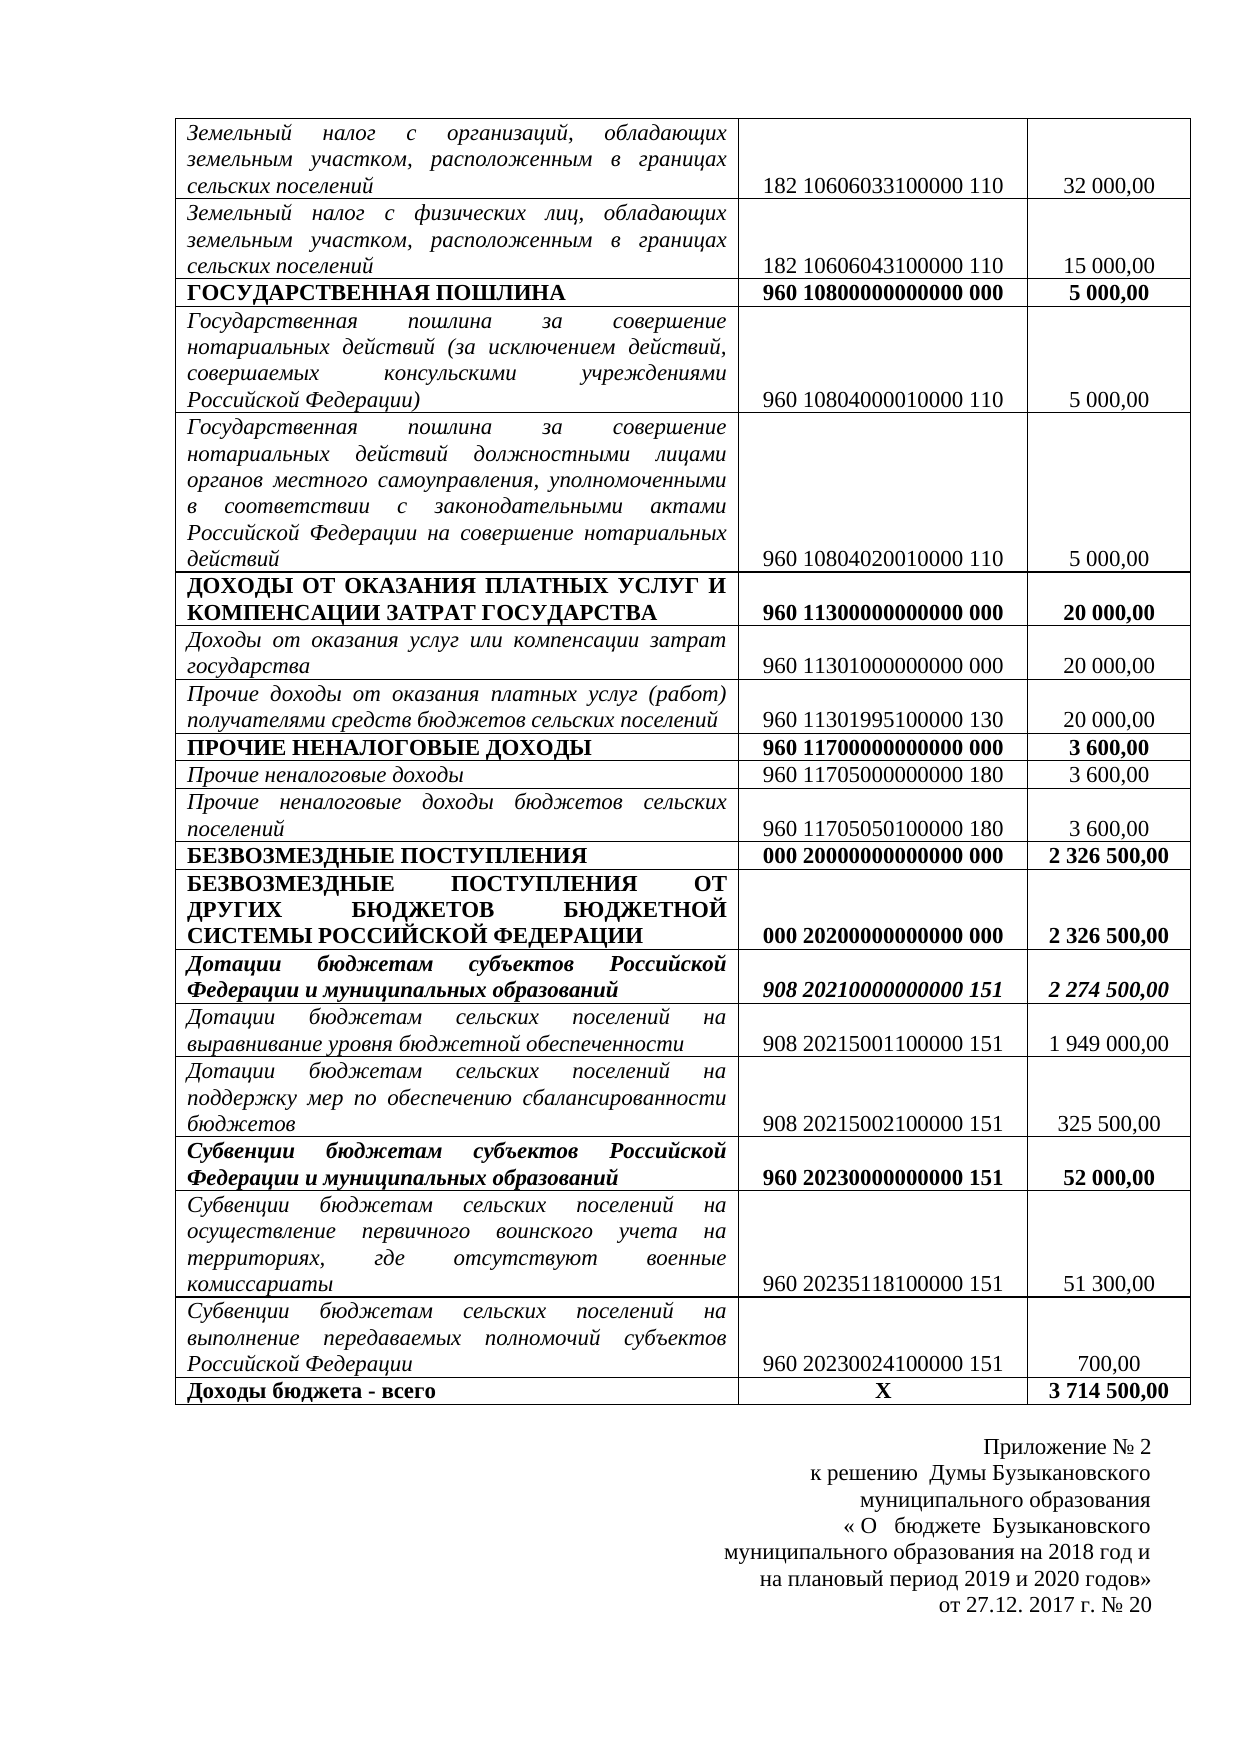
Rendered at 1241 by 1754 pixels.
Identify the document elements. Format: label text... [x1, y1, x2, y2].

table_cell 960 20230000000000 151 [739, 1137, 1027, 1190]
table_cell Дотации бюджетам сельских поселений на поддержку мер по обеспечению сбалансированности бюджетов [176, 1057, 738, 1136]
table_cell 2 326 500,00 [1028, 870, 1190, 949]
table_cell X [739, 1378, 1027, 1404]
table_cell 960 10804020010000 110 [739, 413, 1027, 571]
text муниципального образования на 2018 год и [177, 1538, 1152, 1565]
table_cell 960 10800000000000 000 [739, 279, 1027, 306]
table_cell 000 20000000000000 000 [739, 842, 1027, 868]
table_cell 960 11301000000000 000 [739, 626, 1027, 679]
table_cell 5 000,00 [1028, 279, 1190, 306]
table_cell 15 000,00 [1028, 199, 1190, 278]
table_cell Земельный налог с организаций, обладающих земельным участком, расположенным в границах сельских поселений [176, 119, 738, 198]
table_cell Доходы бюджета - всего [176, 1378, 738, 1404]
table_cell 2 326 500,00 [1028, 842, 1190, 868]
table_cell Дотации бюджетам сельских поселений на выравнивание уровня бюджетной обеспеченности [176, 1004, 738, 1056]
table_cell Государственная пошлина за совершение нотариальных действий должностными лицами органов местного самоуправления, уполномоченными в соответствии с законодательными актами Российской Федерации на совершение нотариальных действий [176, 413, 738, 571]
text « О бюджете Бузыкановского [177, 1512, 1152, 1538]
table_cell 960 20230024100000 151 [739, 1298, 1027, 1377]
table_cell 908 20210000000000 151 [739, 950, 1027, 1002]
table_cell 20 000,00 [1028, 573, 1190, 625]
text Приложение № 2 [177, 1433, 1152, 1459]
table_cell 960 11705050100000 180 [739, 789, 1027, 841]
table_cell 2 274 500,00 [1028, 950, 1190, 1002]
table_cell 960 11700000000000 000 [739, 734, 1027, 760]
table_cell Прочие неналоговые доходы [176, 761, 738, 787]
table_cell Прочие неналоговые доходы бюджетов сельских поселений [176, 789, 738, 841]
table_cell 960 10804000010000 110 [739, 307, 1027, 412]
table_cell ГОСУДАРСТВЕННАЯ ПОШЛИНА [176, 279, 738, 306]
table_cell 182 10606043100000 110 [739, 199, 1027, 278]
table_cell 20 000,00 [1028, 626, 1190, 679]
table_cell 20 000,00 [1028, 680, 1190, 733]
table_cell 3 600,00 [1028, 734, 1190, 760]
table_cell Земельный налог с физических лиц, обладающих земельным участком, расположенным в границах сельских поселений [176, 199, 738, 278]
table_cell 700,00 [1028, 1298, 1190, 1377]
table_cell 960 11300000000000 000 [739, 573, 1027, 625]
table_cell 325 500,00 [1028, 1057, 1190, 1136]
table_cell Субвенции бюджетам сельских поселений на осуществление первичного воинского учета на территориях, где отсутствуют военные комиссариаты [176, 1191, 738, 1296]
table_cell 000 20200000000000 000 [739, 870, 1027, 949]
table_cell 5 000,00 [1028, 413, 1190, 571]
table_cell 3 714 500,00 [1028, 1378, 1190, 1404]
table_cell 960 20235118100000 151 [739, 1191, 1027, 1296]
table_cell 1 949 000,00 [1028, 1004, 1190, 1056]
text на плановый период 2019 и 2020 годов» [177, 1565, 1152, 1591]
table_cell ПРОЧИЕ НЕНАЛОГОВЫЕ ДОХОДЫ [176, 734, 738, 760]
table_cell БЕЗВОЗМЕЗДНЫЕ ПОСТУПЛЕНИЯ [176, 842, 738, 868]
table_cell Субвенции бюджетам субъектов Российской Федерации и муниципальных образований [176, 1137, 738, 1190]
table_cell 3 600,00 [1028, 761, 1190, 787]
table_cell 5 000,00 [1028, 307, 1190, 412]
table_cell Доходы от оказания услуг или компенсации затрат государства [176, 626, 738, 679]
table_cell 960 11705000000000 180 [739, 761, 1027, 787]
table_cell Прочие доходы от оказания платных услуг (работ) получателями средств бюджетов сельских поселений [176, 680, 738, 733]
table_cell БЕЗВОЗМЕЗДНЫЕ ПОСТУПЛЕНИЯ ОТ ДРУГИХ БЮДЖЕТОВ БЮДЖЕТНОЙ СИСТЕМЫ РОССИЙСКОЙ ФЕДЕРАЦИИ [176, 870, 738, 949]
table_cell 908 20215001100000 151 [739, 1004, 1027, 1056]
table_cell 32 000,00 [1028, 119, 1190, 198]
text муниципального образования [177, 1486, 1152, 1512]
table_cell 182 10606033100000 110 [739, 119, 1027, 198]
table_cell ДОХОДЫ ОТ ОКАЗАНИЯ ПЛАТНЫХ УСЛУГ И КОМПЕНСАЦИИ ЗАТРАТ ГОСУДАРСТВА [176, 573, 738, 625]
text к решению Думы Бузыкановского [177, 1459, 1152, 1486]
table_cell 52 000,00 [1028, 1137, 1190, 1190]
table_cell Дотации бюджетам субъектов Российской Федерации и муниципальных образований [176, 950, 738, 1002]
table_cell 960 11301995100000 130 [739, 680, 1027, 733]
text от 27.12. 2017 г. № 20 [177, 1591, 1152, 1617]
table_cell Субвенции бюджетам сельских поселений на выполнение передаваемых полномочий субъектов Российской Федерации [176, 1298, 738, 1377]
table_cell 3 600,00 [1028, 789, 1190, 841]
table_cell 908 20215002100000 151 [739, 1057, 1027, 1136]
table_cell Государственная пошлина за совершение нотариальных действий (за исключением действий, совершаемых консульскими учреждениями Российской Федерации) [176, 307, 738, 412]
table_cell 51 300,00 [1028, 1191, 1190, 1296]
